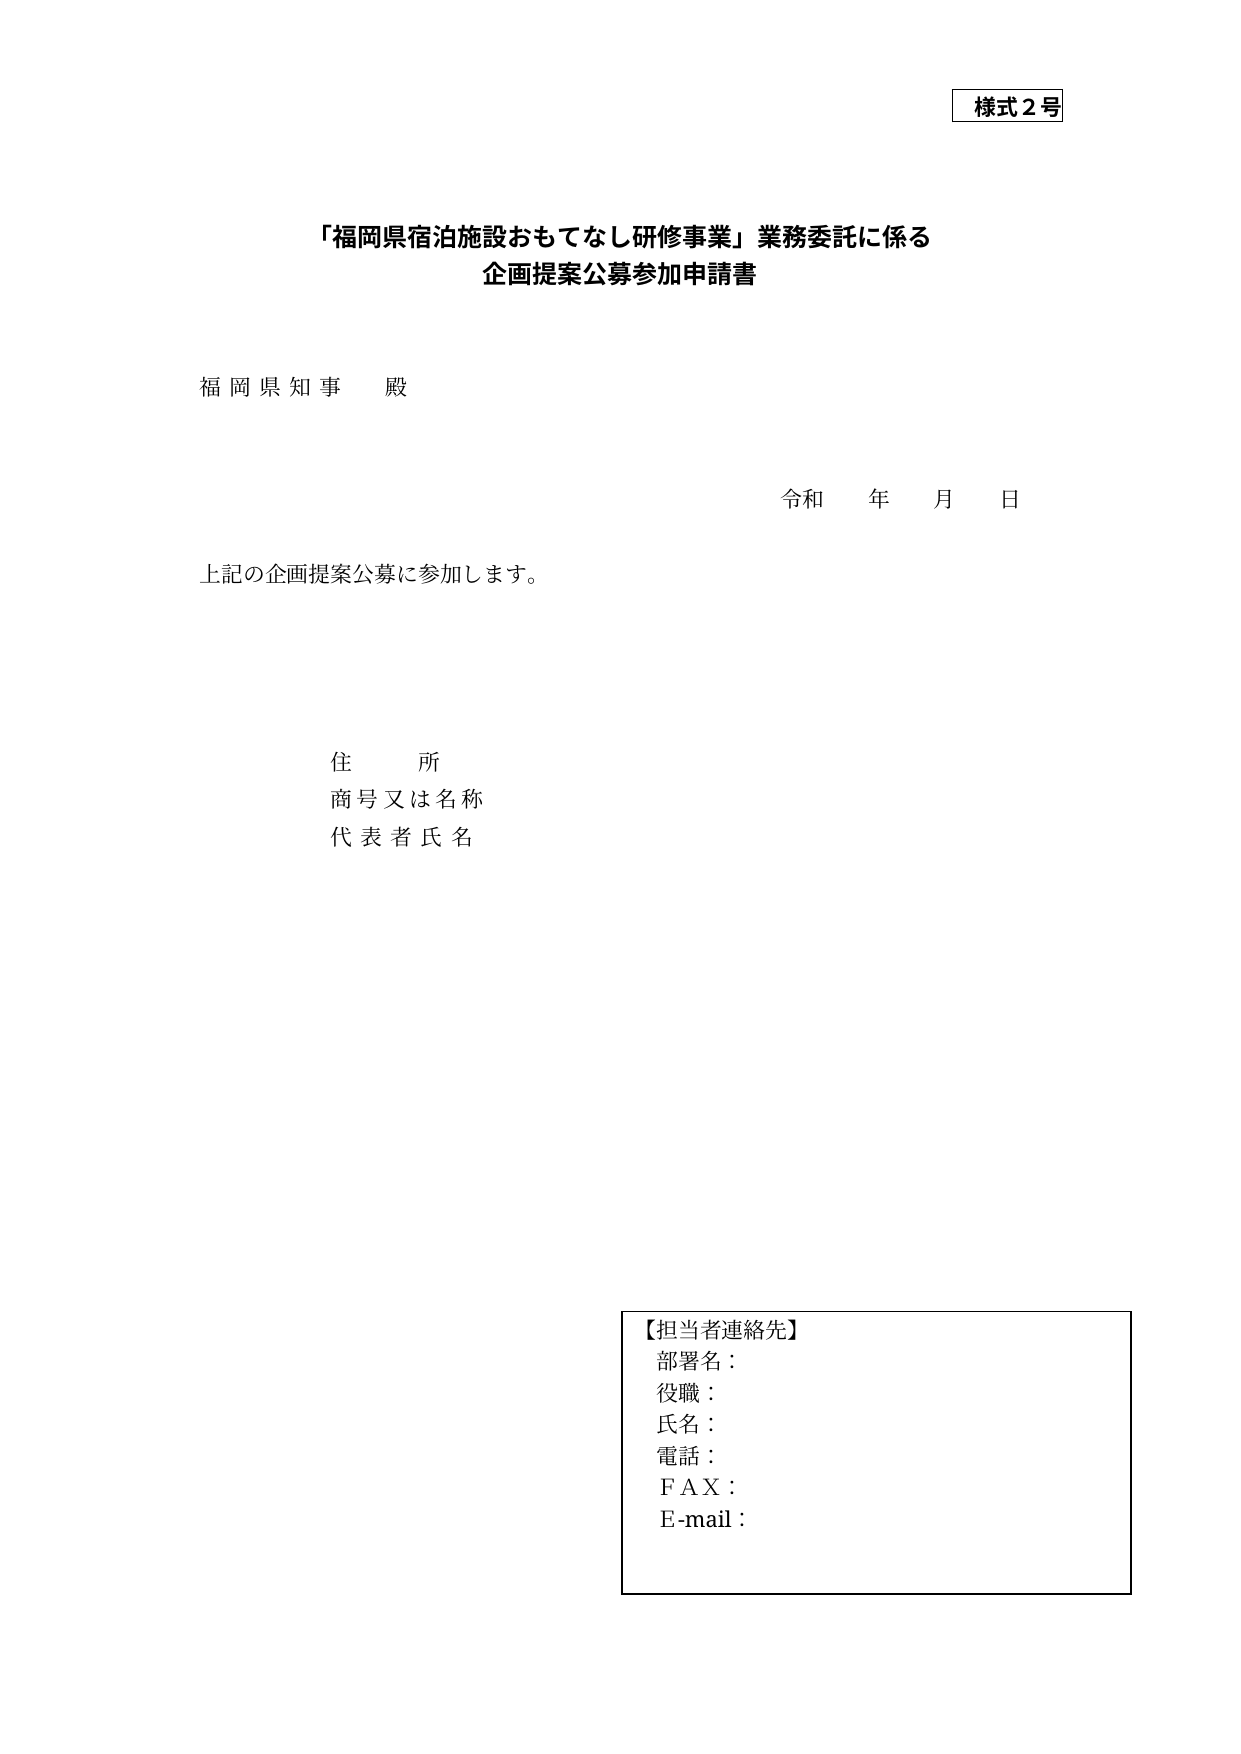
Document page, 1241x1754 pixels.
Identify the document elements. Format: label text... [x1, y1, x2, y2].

text 代表者氏名 [177, 817, 1063, 854]
text 企画提案公募参加申請書 [177, 254, 1063, 292]
text 令和 年 月 日 [177, 479, 1063, 517]
text 福岡県知事 殿 [177, 367, 1063, 404]
text 上記の企画提案公募に参加します。 [177, 554, 1063, 592]
text 商号又は名称 [177, 779, 1063, 817]
text 「福岡県宿泊施設おもてなし研修事業」業務委託に係る [177, 217, 1063, 254]
text 住所 [177, 742, 1063, 779]
